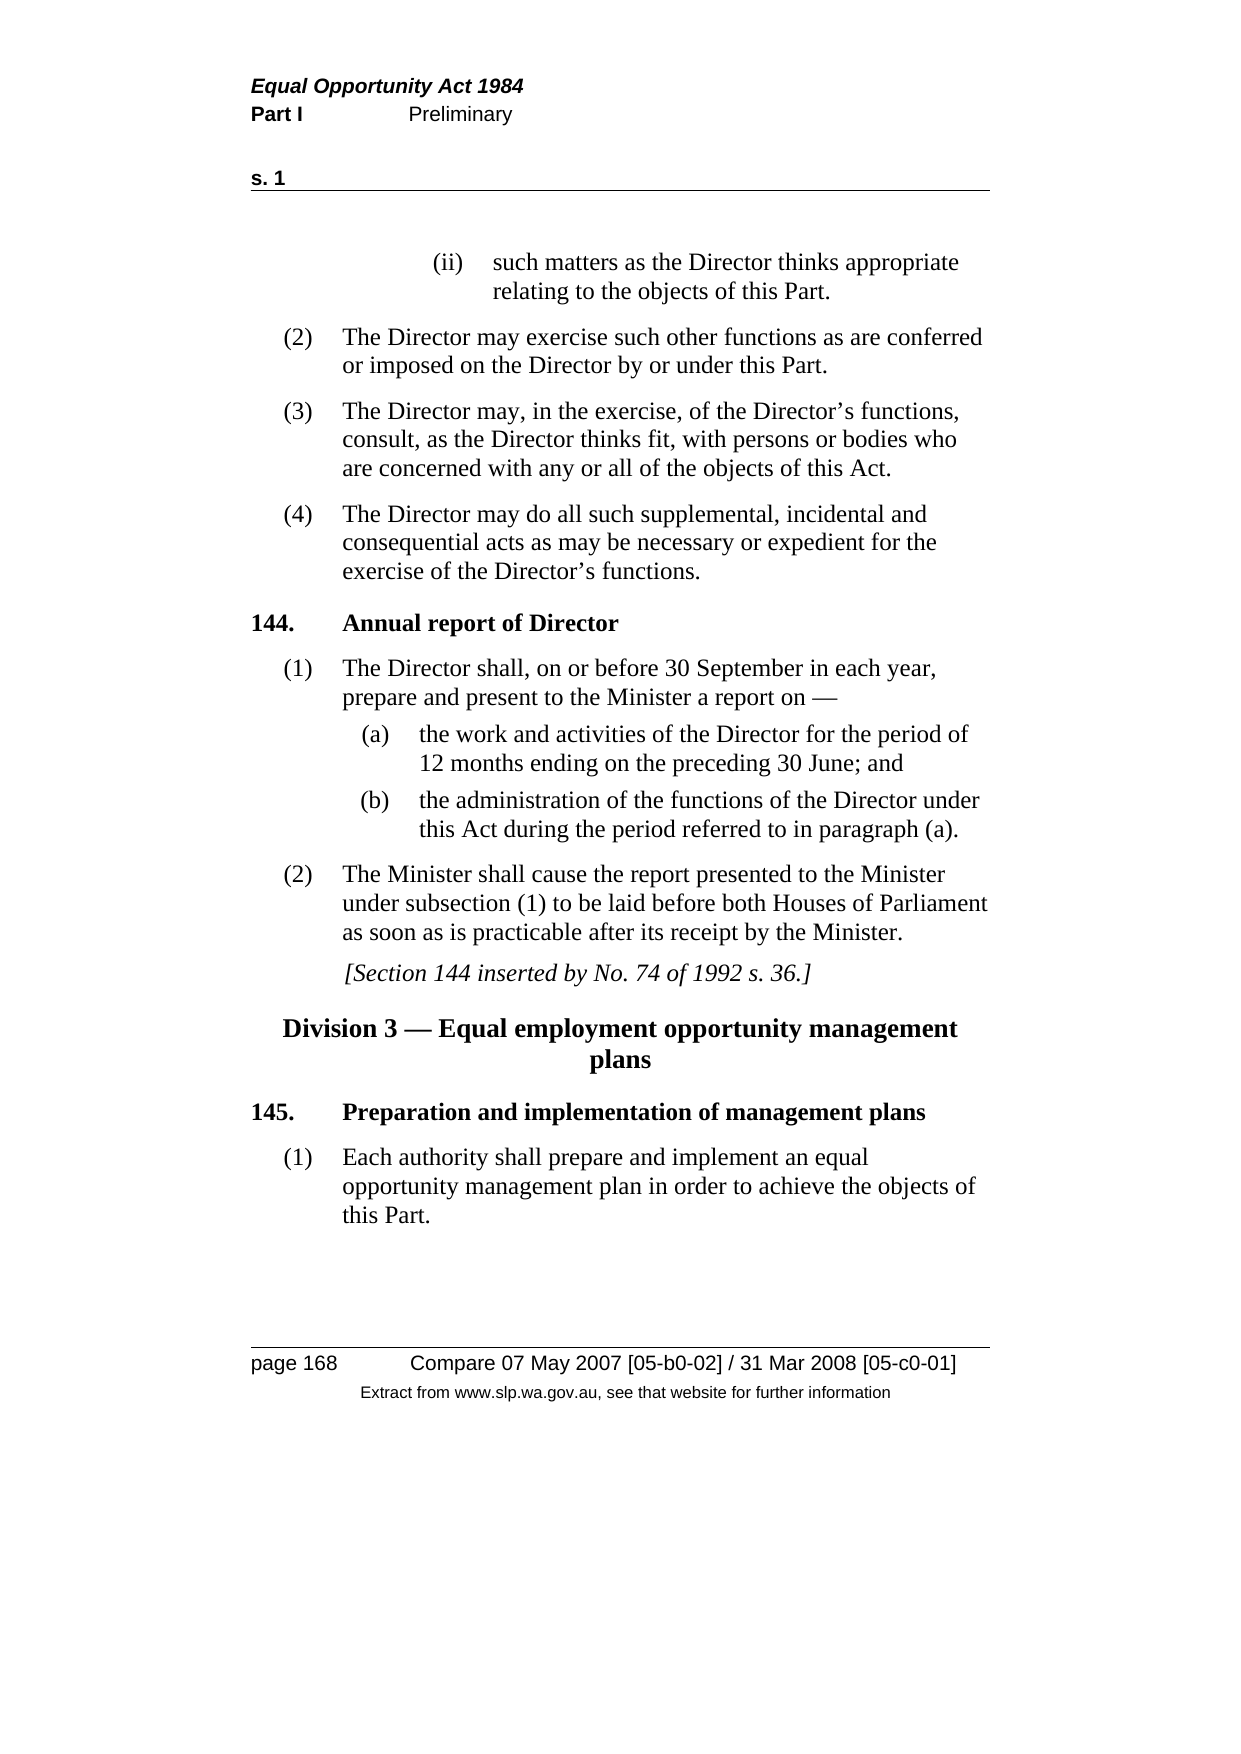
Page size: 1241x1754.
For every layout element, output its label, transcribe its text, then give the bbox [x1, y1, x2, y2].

text (1) Each authority shall prepare and implement an equal opportunity management plan in order to achieve the objects of this Part. [251, 1142, 990, 1228]
text (3) The Director may, in the exercise, of the Director’s functions, consult, as the Director thinks fit, with persons or bodies who are concerned with any or all of the objects of this Act. [251, 396, 990, 482]
text (1) The Director shall, on or before 30 September in each year, prepare and present to the Minister a report on — [251, 653, 990, 711]
text (2) The Director may exercise such other functions as are conferred or imposed on the Director by or under this Part. [251, 322, 990, 379]
text (4) The Director may do all such supplemental, incidental and consequential acts as may be necessary or expedient for the exercise of the Director’s functions. [251, 499, 990, 585]
subtitle 144. Annual report of Director [251, 608, 990, 637]
text (2) The Minister shall cause the report presented to the Minister under subsection (1) to be laid before both Houses of Parliament as soon as is practicable after its receipt by the Minister. [251, 859, 990, 945]
text (b) the administration of the functions of the Director under this Act during the period referred to in paragraph (a). [251, 785, 990, 842]
subtitle Division 3 — Equal employment opportunity management plans [251, 1012, 990, 1074]
text [Section 144 inserted by No. 74 of 1992 s. 36.] [251, 958, 990, 987]
subtitle 145. Preparation and implementation of management plans [251, 1097, 990, 1126]
text (a) the work and activities of the Director for the period of 12 months ending on the preceding 30 June; and [251, 719, 990, 777]
text (ii) such matters as the Director thinks appropriate relating to the objects of this Part. [251, 247, 990, 305]
